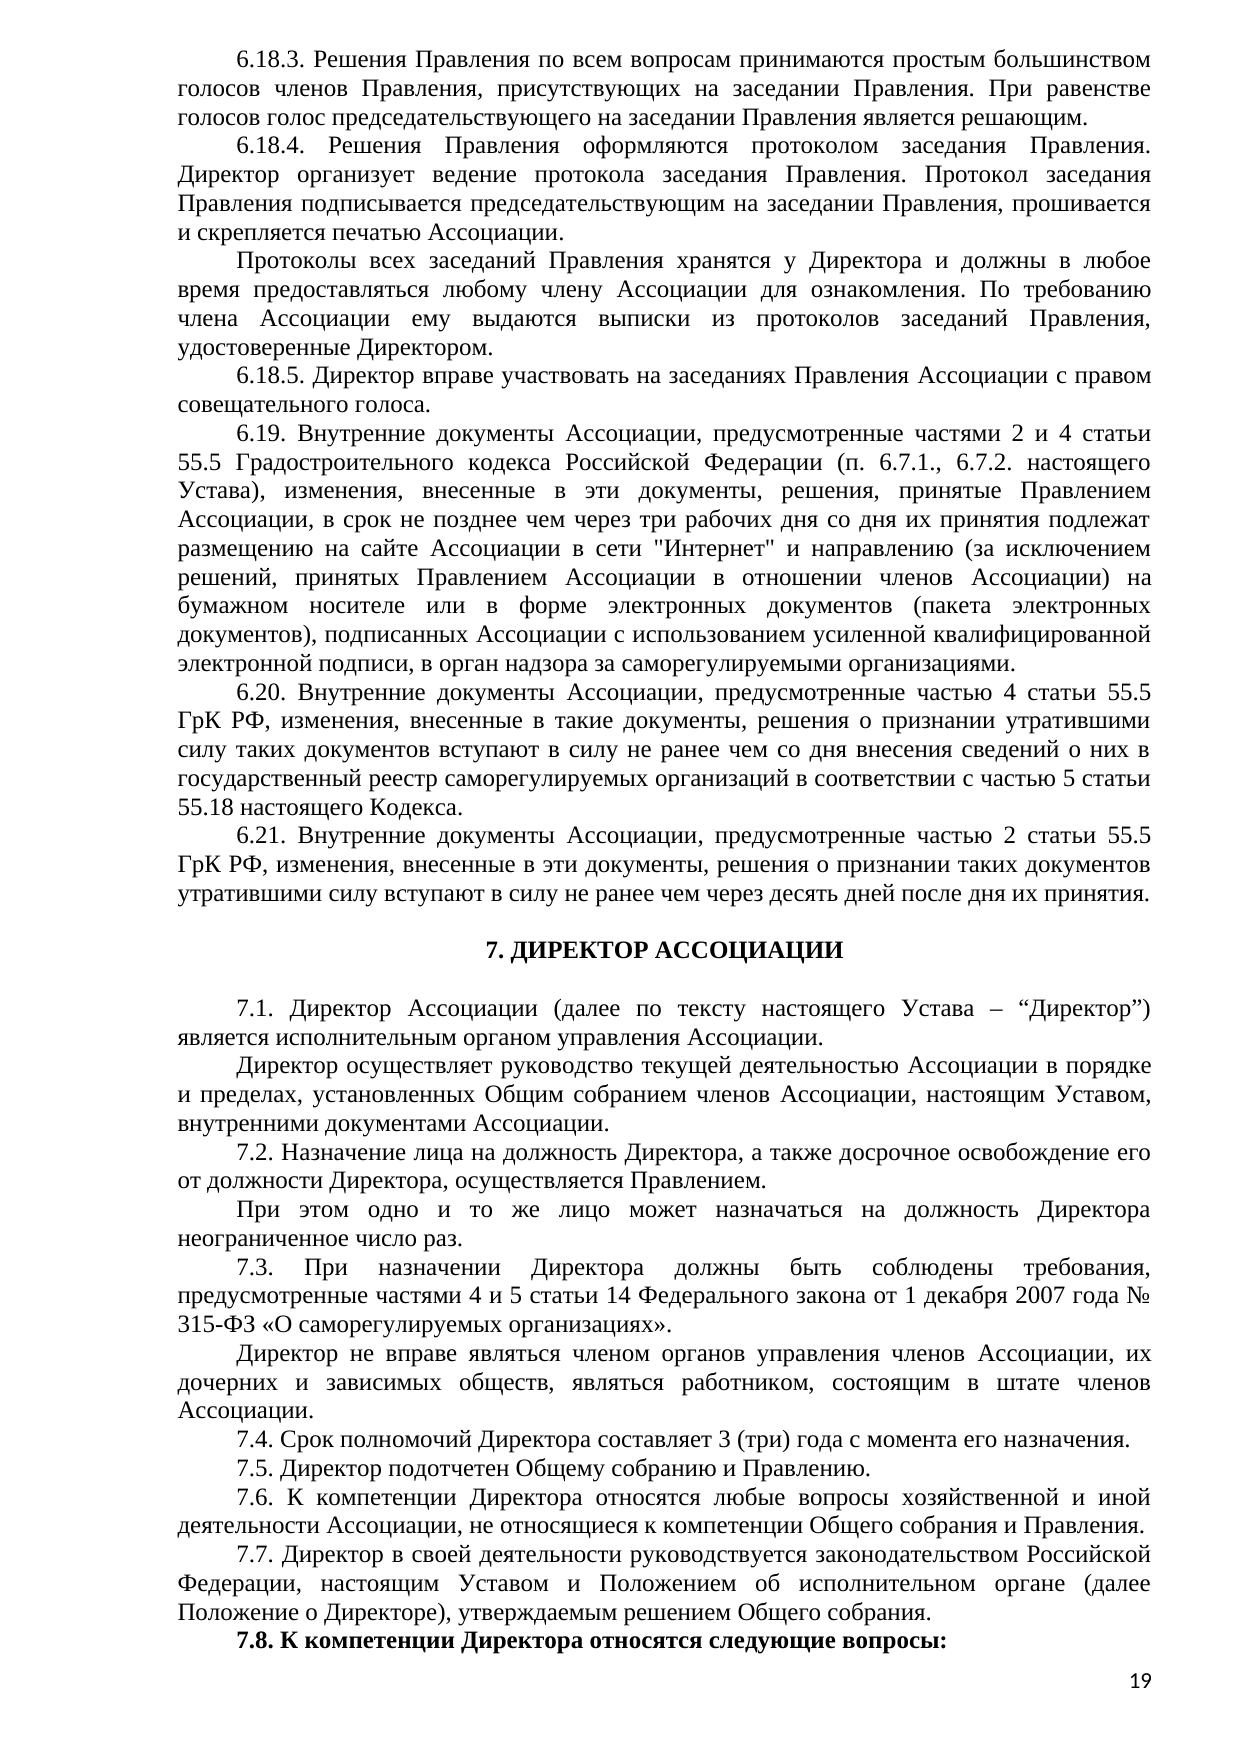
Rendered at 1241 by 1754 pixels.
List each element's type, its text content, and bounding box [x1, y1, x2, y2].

text 7.6. К компетенции Директора относятся любые вопросы хозяйственной и иной деятельности Ассоциации, не относящиеся к компетенции Общего собрания и Правления. [177, 1482, 1152, 1539]
text 6.18.3. Решения Правления по всем вопросам принимаются простым большинством голосов членов Правления, присутствующих на заседании Правления. При равенстве голосов голос председательствующего на заседании Правления является решающим. [177, 44, 1152, 131]
text 6.21. Внутренние документы Ассоциации, предусмотренные частью 2 статьи 55.5 ГрК РФ, изменения, внесенные в эти документы, решения о признании таких документов утратившими силу вступают в силу не ранее чем через десять дней после дня их принятия. [177, 821, 1152, 907]
text 7.3. При назначении Директора должны быть соблюдены требования, предусмотренные частями 4 и 5 статьи 14 Федерального закона от 1 декабря 2007 года № 315-ФЗ «О саморегулируемых организациях». [177, 1252, 1152, 1338]
text 7.5. Директор подотчетен Общему собранию и Правлению. [177, 1453, 1152, 1482]
text 7.1. Директор Ассоциации (далее по тексту настоящего Устава – “Директор”) является исполнительным органом управления Ассоциации. [177, 993, 1152, 1051]
text 6.18.5. Директор вправе участвовать на заседаниях Правления Ассоциации с правом совещательного голоса. [177, 361, 1152, 418]
text 7.2. Назначение лица на должность Директора, а также досрочное освобождение его от должности Директора, осуществляется Правлением. [177, 1137, 1152, 1194]
text 6.19. Внутренние документы Ассоциации, предусмотренные частями 2 и 4 статьи 55.5 Градостроительного кодекса Российской Федерации (п. 6.7.1., 6.7.2. настоящего Устава), изменения, внесенные в эти документы, решения, принятые Правлением Ассоциации, в срок не позднее чем через три рабочих дня со дня их принятия подлежат размещению на сайте Ассоциации в сети "Интернет" и направлению (за исключением решений, принятых Правлением Ассоциации в отношении членов Ассоциации) на бумажном носителе или в форме электронных документов (пакета электронных документов), подписанных Ассоциации с использованием усиленной квалифицированной электронной подписи, в орган надзора за саморегулируемыми организациями. [177, 418, 1152, 677]
text Директор осуществляет руководство текущей деятельностью Ассоциации в порядке и пределах, установленных Общим собранием членов Ассоциации, настоящим Уставом, внутренними документами Ассоциации. [177, 1051, 1152, 1137]
text Протоколы всех заседаний Правления хранятся у Директора и должны в любое время предоставляться любому члену Ассоциации для ознакомления. По требованию члена Ассоциации ему выдаются выписки из протоколов заседаний Правления, удостоверенные Директором. [177, 246, 1152, 361]
text При этом одно и то же лицо может назначаться на должность Директора неограниченное число раз. [177, 1194, 1152, 1252]
text Директор не вправе являться членом органов управления членов Ассоциации, их дочерних и зависимых обществ, являться работником, состоящим в штате членов Ассоциации. [177, 1338, 1152, 1424]
text 7.8. К компетенции Директора относятся следующие вопросы: [177, 1626, 1152, 1654]
text 7.4. Срок полномочий Директора составляет 3 (три) года с момента его назначения. [177, 1424, 1152, 1453]
text 7.7. Директор в своей деятельности руководствуется законодательством Российской Федерации, настоящим Уставом и Положением об исполнительном органе (далее Положение о Директоре), утверждаемым решением Общего собрания. [177, 1539, 1152, 1626]
text 6.18.4. Решения Правления оформляются протоколом заседания Правления. Директор организует ведение протокола заседания Правления. Протокол заседания Правления подписывается председательствующим на заседании Правления, прошивается и скрепляется печатью Ассоциации. [177, 131, 1152, 246]
text 7. ДИРЕКТОР АССОЦИАЦИИ [177, 936, 1152, 964]
text 6.20. Внутренние документы Ассоциации, предусмотренные частью 4 статьи 55.5 ГрК РФ, изменения, внесенные в такие документы, решения о признании утратившими силу таких документов вступают в силу не ранее чем со дня внесения сведений о них в государственный реестр саморегулируемых организаций в соответствии с частью 5 статьи 55.18 настоящего Кодекса. [177, 677, 1152, 821]
